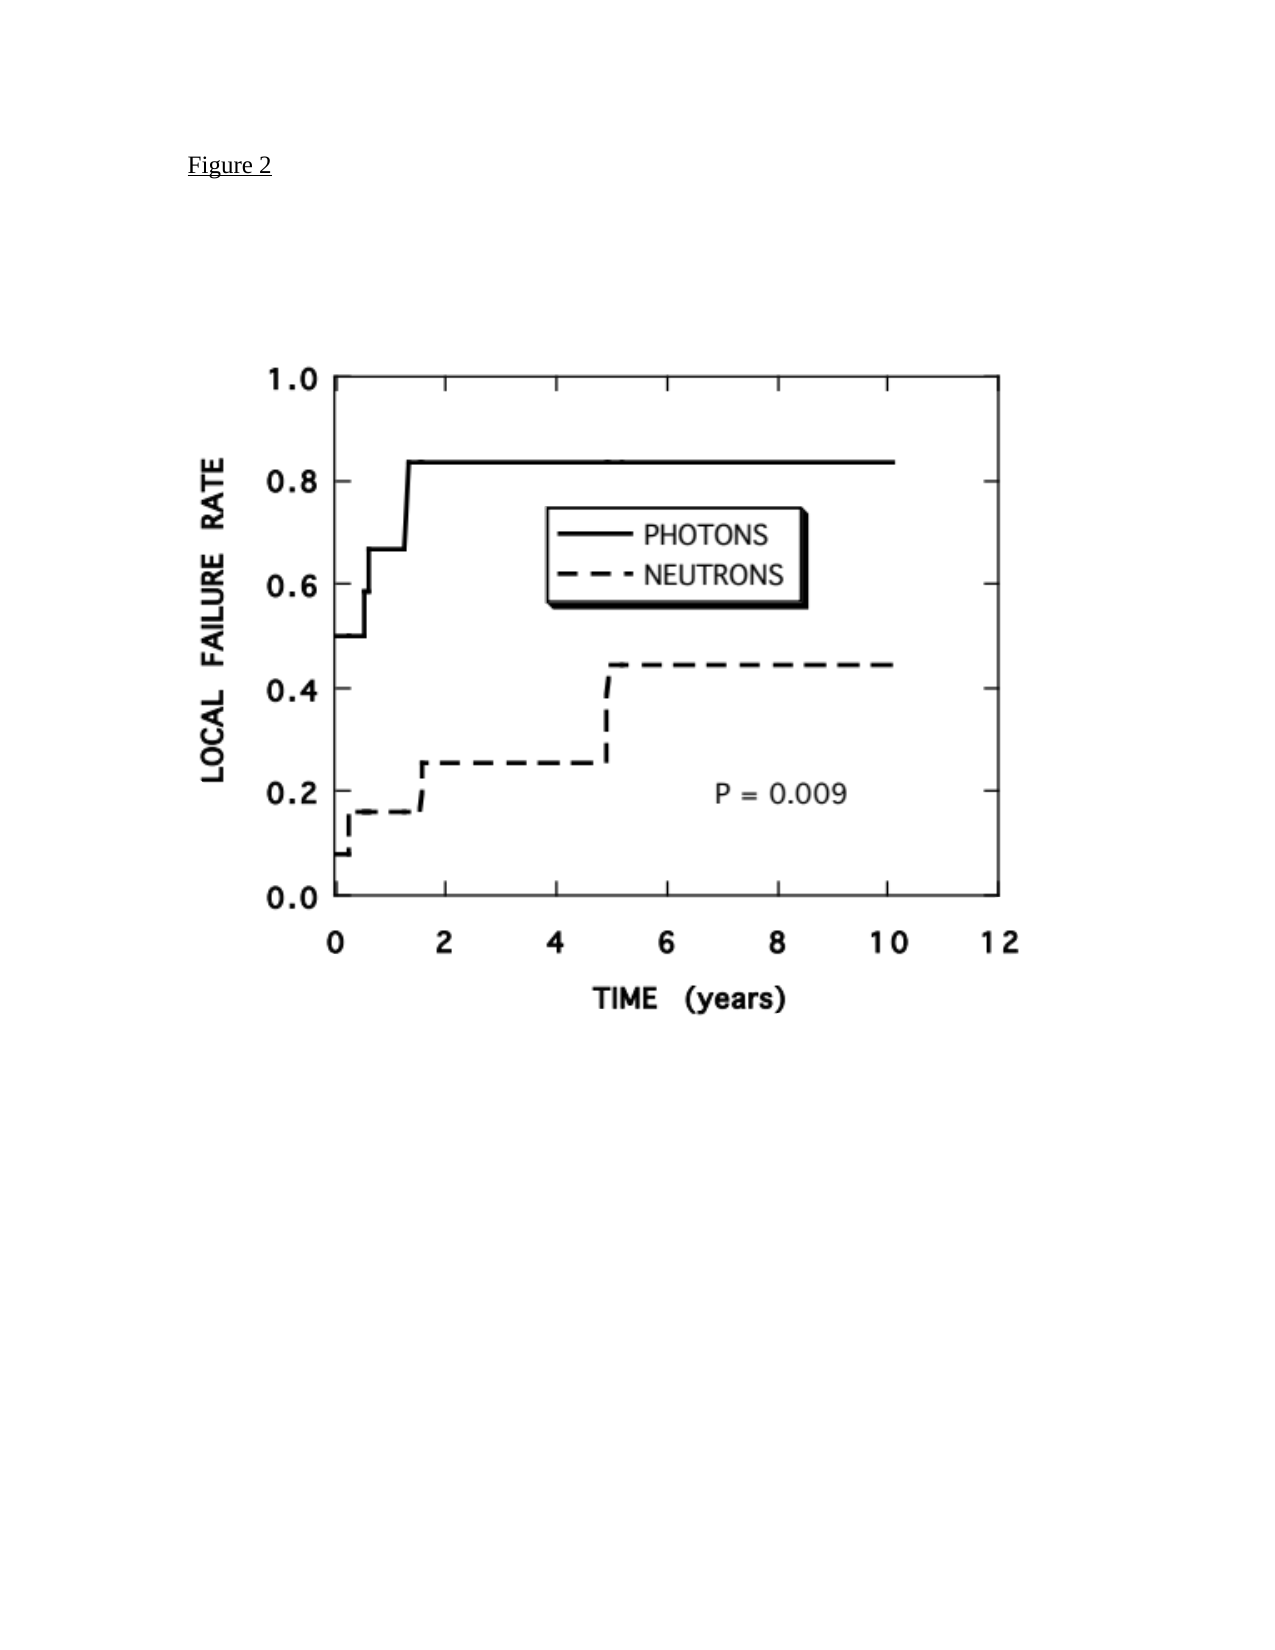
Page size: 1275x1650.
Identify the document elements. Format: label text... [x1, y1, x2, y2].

text Figure 2 [187, 150, 1087, 179]
